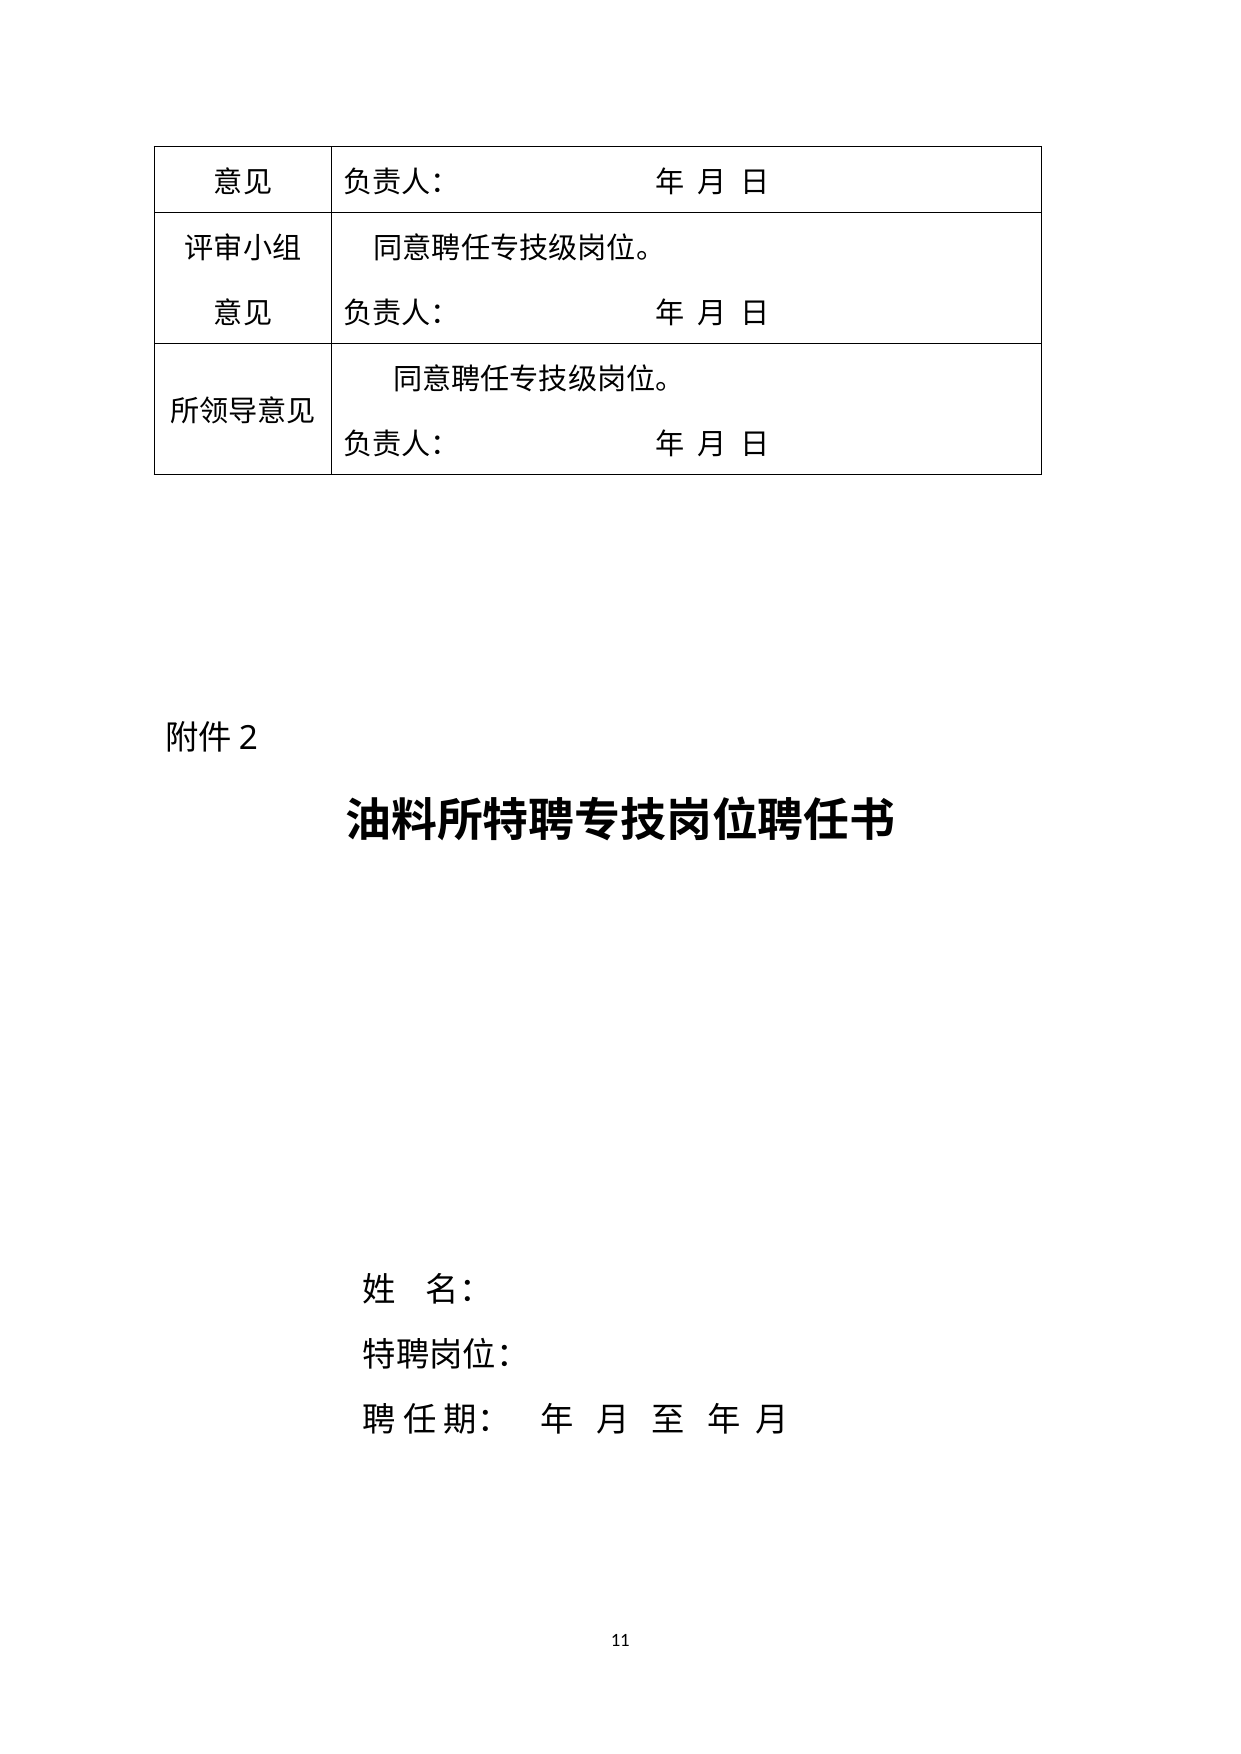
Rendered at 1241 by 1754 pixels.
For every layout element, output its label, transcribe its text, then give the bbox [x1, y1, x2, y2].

table_cell 同意聘任专技级岗位。 负责人： 年 月 日 [332, 213, 1041, 343]
table_cell 负责人： 年 月 日 [332, 147, 1041, 212]
text 特聘岗位： [165, 1320, 1075, 1385]
table_cell 所领导意见 [155, 344, 331, 474]
text 油料所特聘专技岗位聘任书 [165, 767, 1075, 865]
text 姓 名： [165, 1255, 1075, 1320]
table_cell 基层单位 意见 [155, 147, 331, 212]
text 附件2 [165, 702, 1075, 767]
text 聘 任 期： 年 月 至 年 月 [165, 1385, 1075, 1450]
table_cell 评审小组 意见 [155, 213, 331, 343]
table_cell 同意聘任专技级岗位。 负责人： 年 月 日 [332, 344, 1041, 474]
